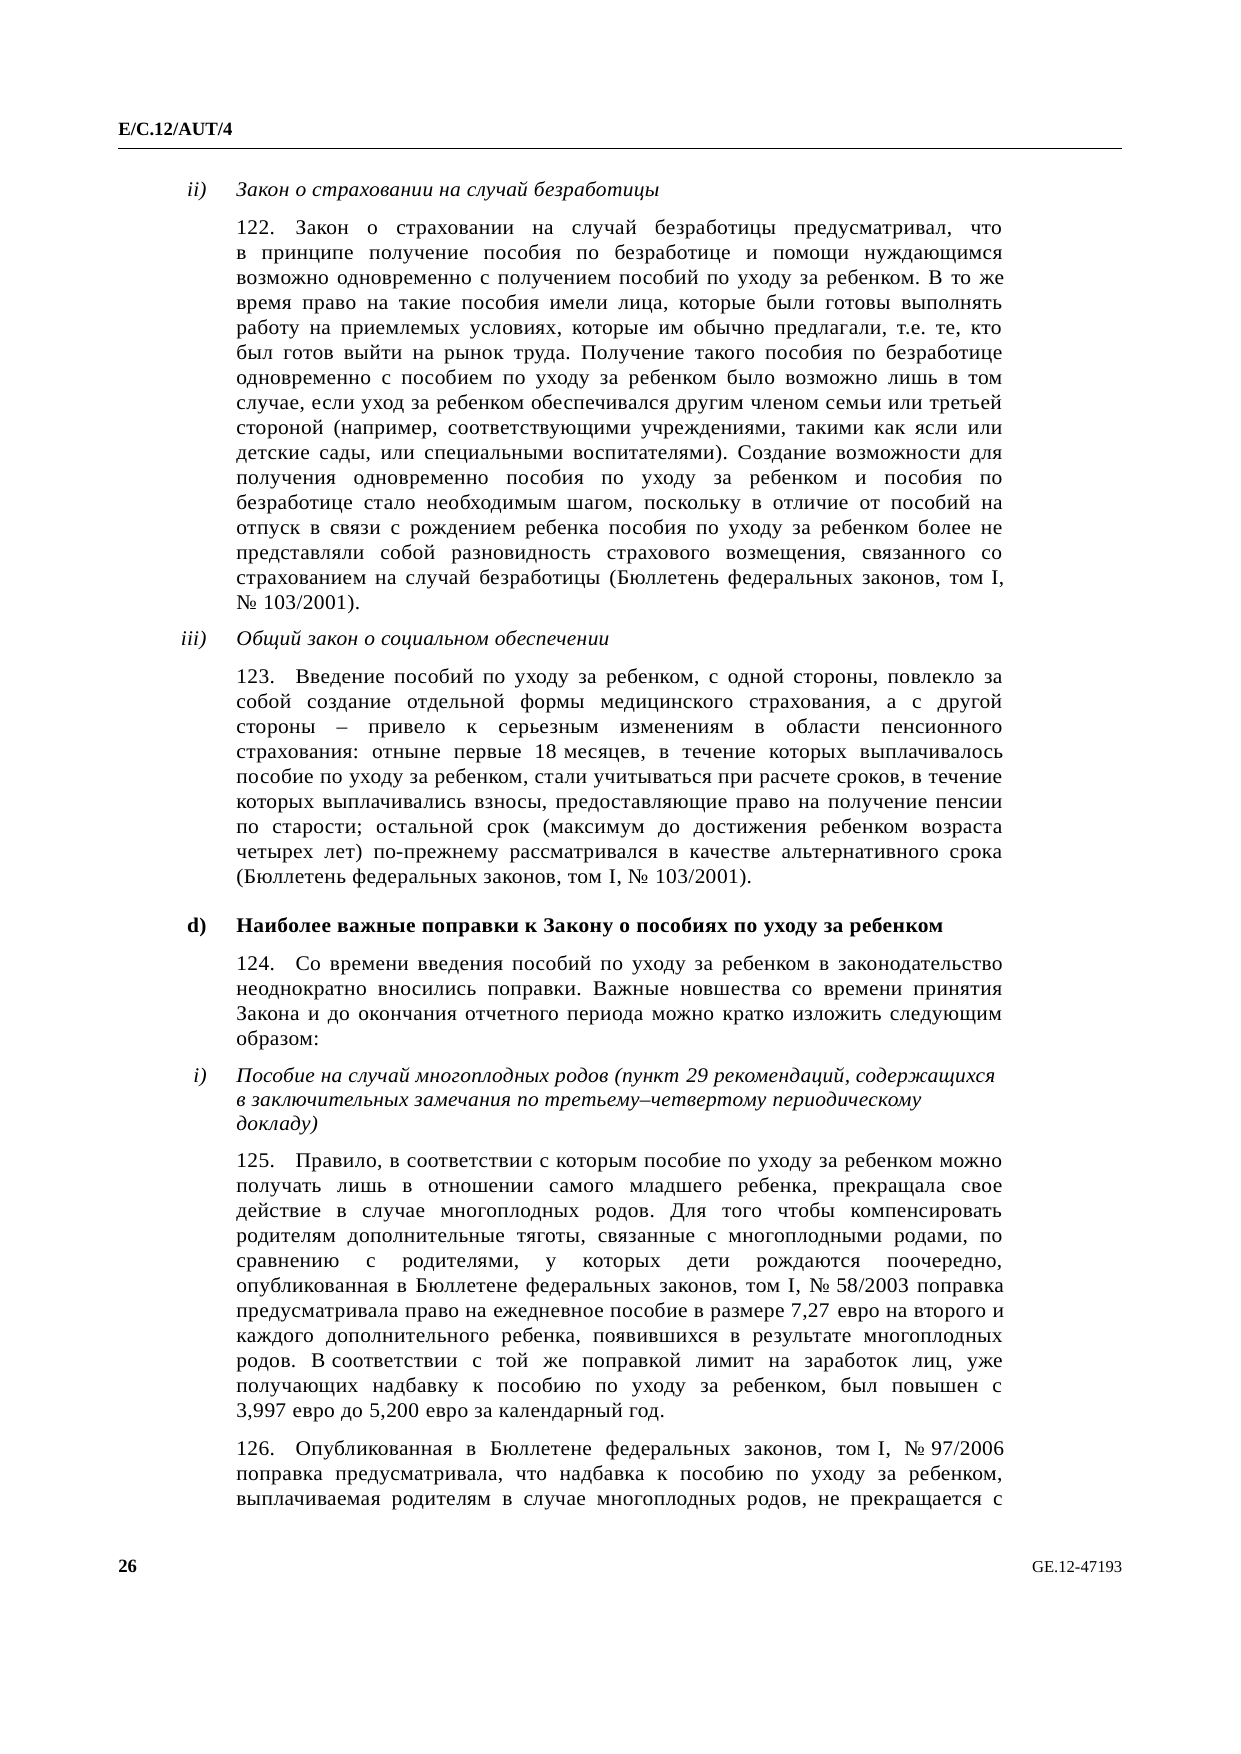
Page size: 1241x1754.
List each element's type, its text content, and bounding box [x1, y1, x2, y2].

text iii) Общий закон о социальном обеспечении [118, 626, 1122, 650]
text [236, 1435, 1004, 1510]
text 124. Со времени введения пособий по уходу за ребенком в законодательство неоднократно вносились поправки. Важные новшества со времени принятия Закона и до окончания отчетного периода можно кратко изложить следующим образом: [236, 950, 1004, 1050]
text i) Пособие на случай многоплодных родов (пункт 29 рекомендаций, содержащихся в заключительных замечания по третьему–четвертому периодическому докладу) [118, 1063, 1122, 1135]
text 122. Закон о страховании на случай безработицы предусматривал, что в принципе получение пособия по безработице и помощи нуждающимся возможно одновременно с получением пособий по уходу за ребенком. В то же время право на такие пособия имели лица, которые были готовы выполнять работу на приемлемых условиях, которые им обычно предлагали, т.е. те, кто был готов выйти на рынок труда. Получение такого пособия по безработице одновременно с пособием по уходу за ребенком было возможно лишь в том случае, если уход за ребенком обеспечивался другим членом семьи или третьей стороной (например, соответствующими учреждениями, такими как ясли или детские сады, или специальными воспитателями). Создание возможности для получения одновременно пособия по уходу за ребенком и пособия по безработице стало необходимым шагом, поскольку в отличие от пособий на отпуск в связи с рождением ребенка пособия по уходу за ребенком более не представляли собой разновидность страхового возмещения, связанного со страхованием на случай безработицы (Бюллетень федеральных законов, том I, № 103/2001). [236, 214, 1004, 614]
text 123. Введение пособий по уходу за ребенком, с одной стороны, повлекло за собой создание отдельной формы медицинского страхования, а с другой стороны – привело к серьезным изменениям в области пенсионного страхования: отныне первые 18 месяцев, в течение которых выплачивалось пособие по уходу за ребенком, стали учитываться при расчете сроков, в течение которых выплачивались взносы, предоставляющие право на получение пенсии по старости; остальной срок (максимум до достижения ребенком возраста четырех лет) по-прежнему рассматривался в качестве альтернативного срока (Бюллетень федеральных законов, том I, № 103/2001). [236, 663, 1004, 888]
text ii) Закон о страховании на случай безработицы [118, 177, 1122, 201]
text 125. Правило, в соответствии с которым пособие по уходу за ребенком можно получать лишь в отношении самого младшего ребенка, прекращала свое действие в случае многоплодных родов. Для того чтобы компенсировать родителям дополнительные тяготы, связанные с многоплодными родами, по сравнению с родителями, у которых дети рождаются поочередно, опубликованная в Бюллетене федеральных законов, том I, № 58/2003 поправка предусматривала право на ежедневное пособие в размере 7,27 евро на второго и каждого дополнительного ребенка, появившихся в результате многоплодных родов. В соответствии с той же поправкой лимит на заработок лиц, уже получающих надбавку к пособию по уходу за ребенком, был повышен с 3,997 евро до 5,200 евро за календарный год. [236, 1147, 1004, 1422]
text d) Наиболее важные поправки к Закону о пособиях по уходу за ребенком [118, 913, 1004, 938]
